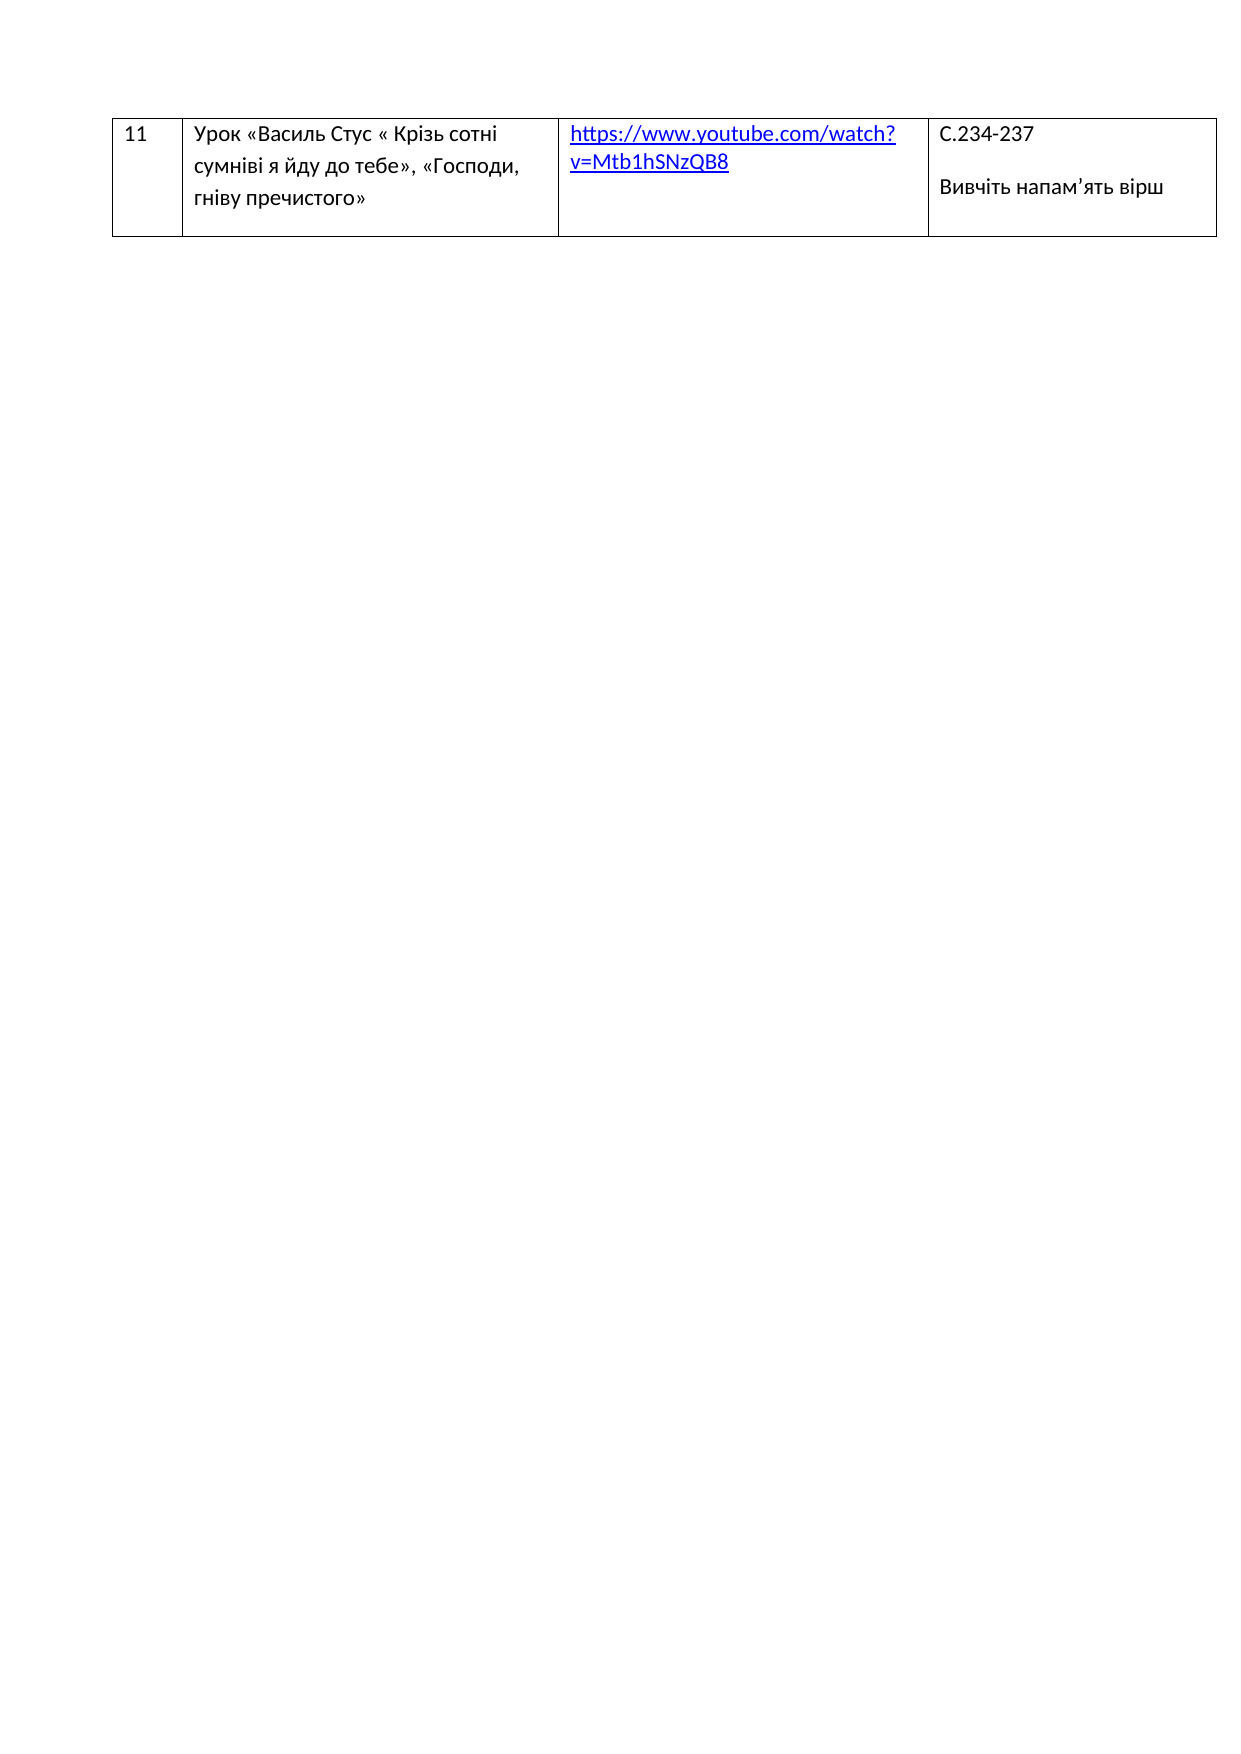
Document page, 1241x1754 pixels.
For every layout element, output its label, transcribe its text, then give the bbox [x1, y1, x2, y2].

table_cell Урок «Василь Стус « Крізь сотні сумніві я йду до тебе», «Господи, гніву пречистого» [183, 119, 558, 236]
table_cell С.234-237 Вивчіть напам’ять вірш [929, 119, 1216, 236]
table_cell 11 [113, 119, 182, 236]
table_cell https://www.youtube.com/watch?v=Mtb1hSNzQB8 [559, 119, 928, 236]
